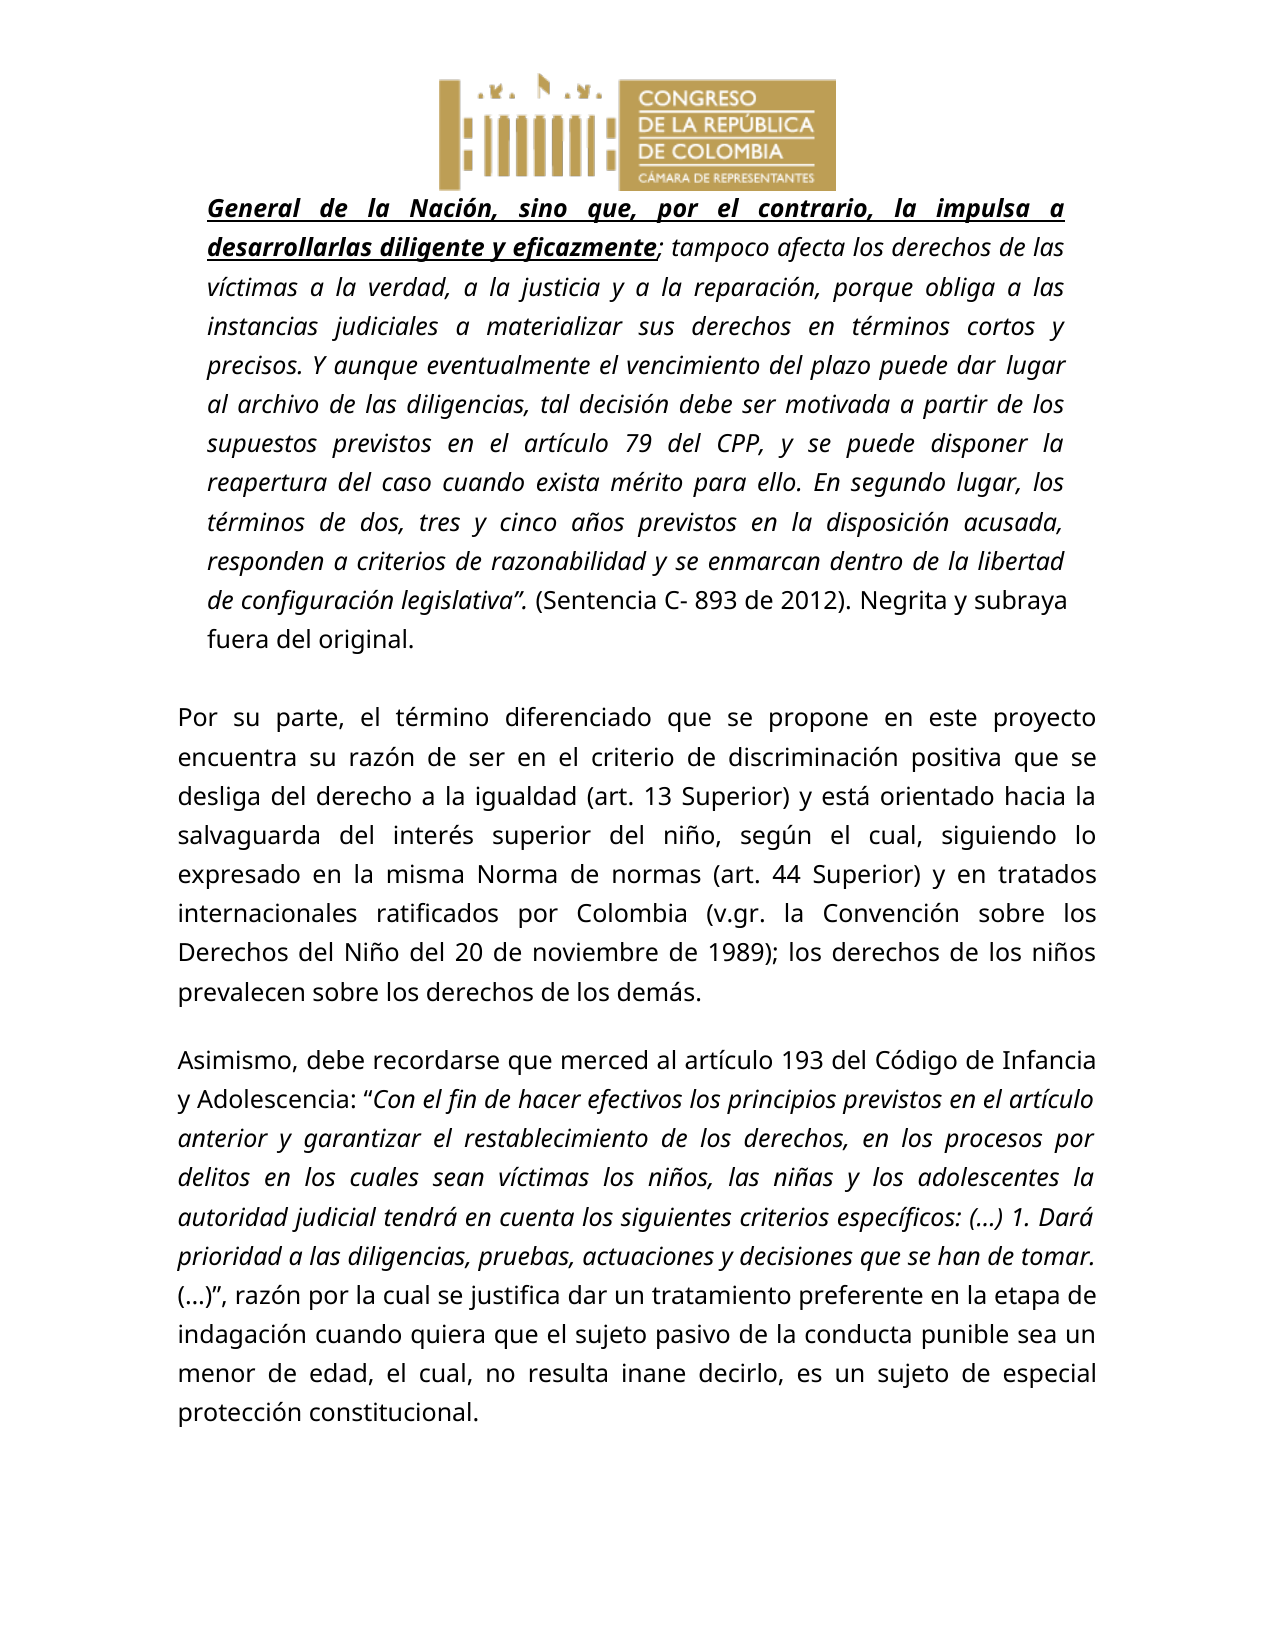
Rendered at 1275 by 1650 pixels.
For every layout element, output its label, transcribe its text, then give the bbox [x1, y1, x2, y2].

text Por su parte, el término diferenciado que se propone en este proyecto encuentra su razón de ser en el criterio de discriminación positiva que se desliga del derecho a la igualdad (art. 13 Superior) y está orientado hacia la salvaguarda del interés superior del niño, según el cual, siguiendo lo expresado en la misma Norma de normas (art. 44 Superior) y en tratados internacionales ratificados por Colombia (v.gr. la Convención sobre los Derechos del Niño del 20 de noviembre de 1989); los derechos de los niños prevalecen sobre los derechos de los demás. [177, 700, 1098, 1008]
text Asimismo, debe recordarse que merced al artículo 193 del Código de Infancia y Adolescencia: “Con el fin de hacer efectivos los principios previstos en el artículo anterior y garantizar el restablecimiento de los derechos, en los procesos por delitos en los cuales sean víctimas los niños, las niñas y los adolescentes la autoridad judicial tendrá en cuenta los siguientes criterios específicos: (…) 1. Dará prioridad a las diligencias, pruebas, actuaciones y decisiones que se han de tomar. (…)”, razón por la cual se justifica dar un tratamiento preferente en la etapa de indagación cuando quiera que el sujeto pasivo de la conducta punible sea un menor de edad, el cual, no resulta inane decirlo, es un sujeto de especial protección constitucional. [177, 1043, 1098, 1429]
picture [439, 73, 836, 191]
